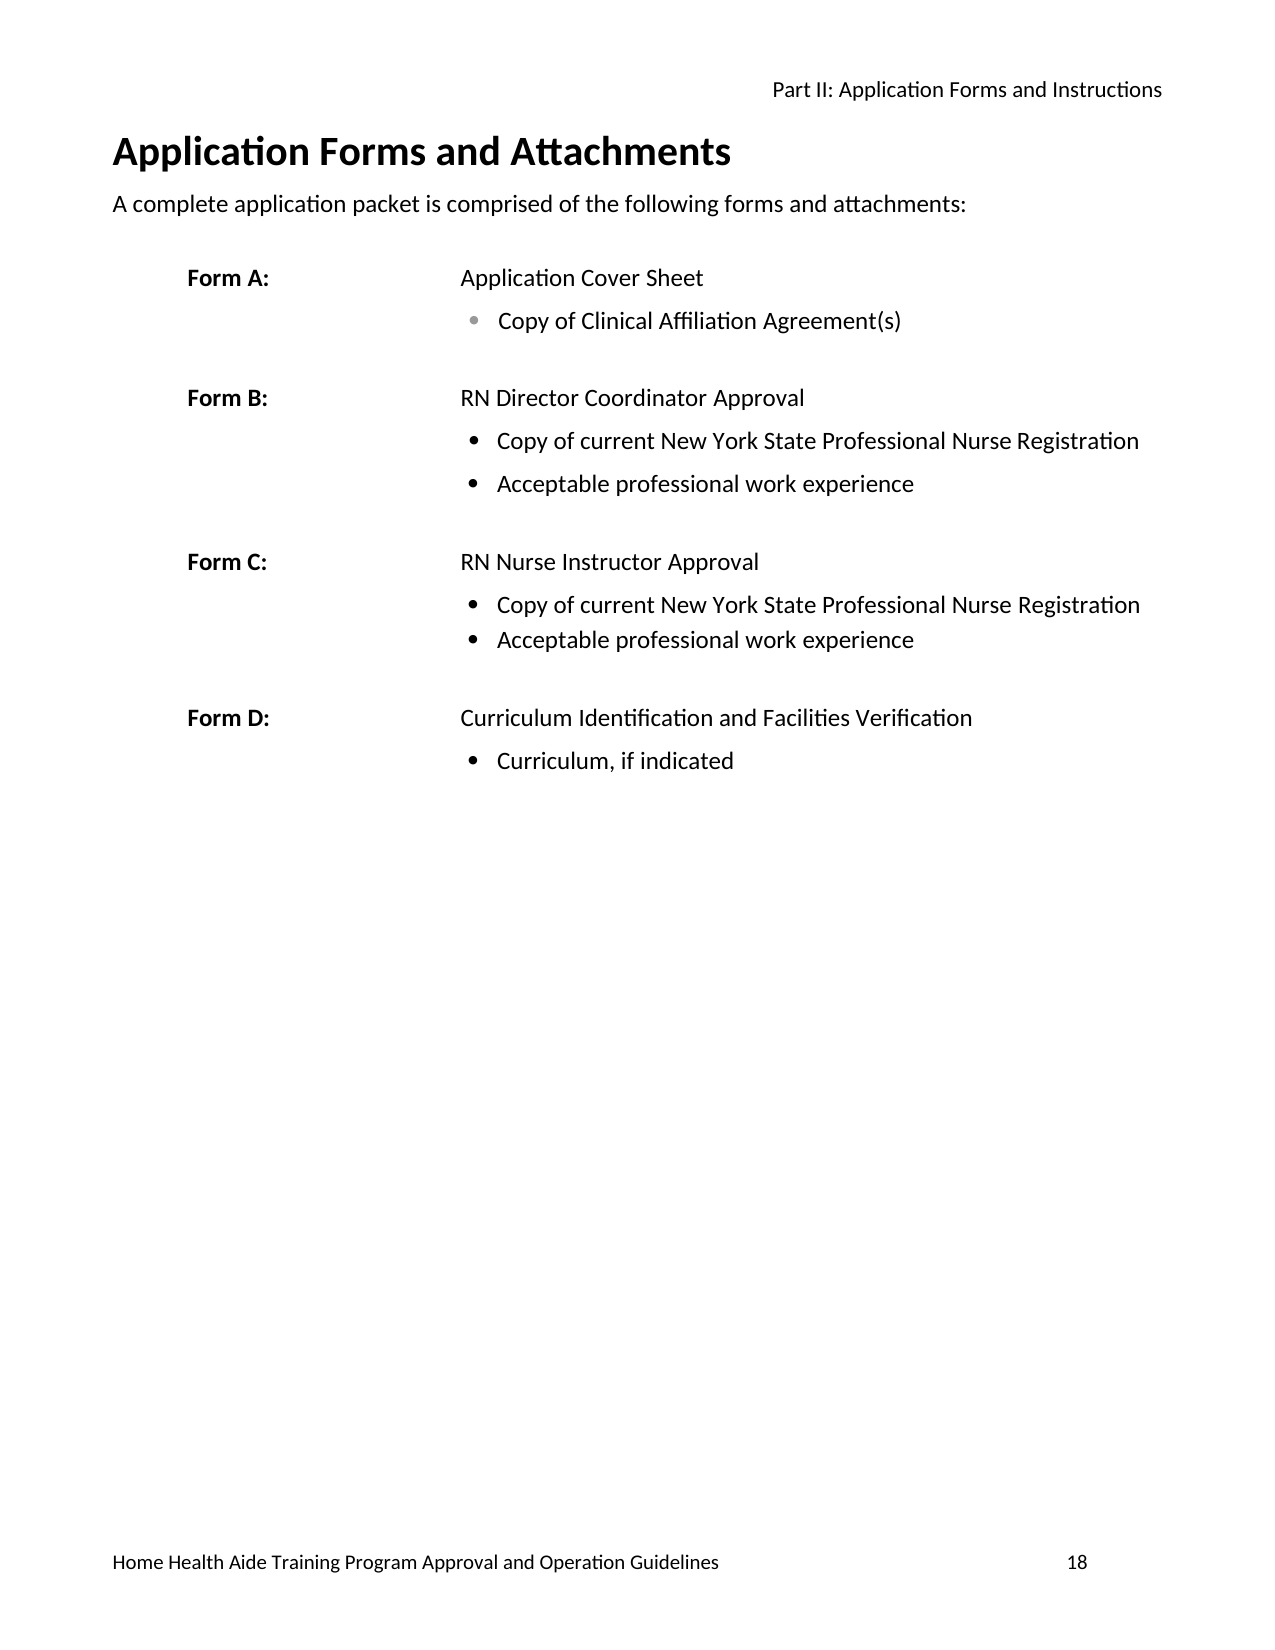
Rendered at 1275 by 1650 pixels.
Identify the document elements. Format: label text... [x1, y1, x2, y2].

text A complete application packet is comprised of the following forms and attachments: [112, 188, 1162, 219]
text Form C: RN Nurse Instructor Approval [112, 546, 1162, 577]
list Acceptable professional work experience [112, 624, 1162, 655]
list Copy of current New York State Professional Nurse Registration [394, 425, 1162, 456]
list Curriculum, if indicated [112, 745, 1162, 776]
subtitle Application Forms and Attachments [112, 125, 1162, 176]
text Form D: Curriculum Identification and Facilities Verification [112, 702, 1162, 732]
list Acceptable professional work experience [394, 469, 1162, 499]
text Form B: RN Director Coordinator Approval [112, 382, 1162, 413]
list Copy of Clinical Affiliation Agreement(s) [469, 305, 1162, 335]
text Form A: Application Cover Sheet [112, 262, 1162, 292]
list Copy of current New York State Professional Nurse Registration [112, 589, 1162, 620]
